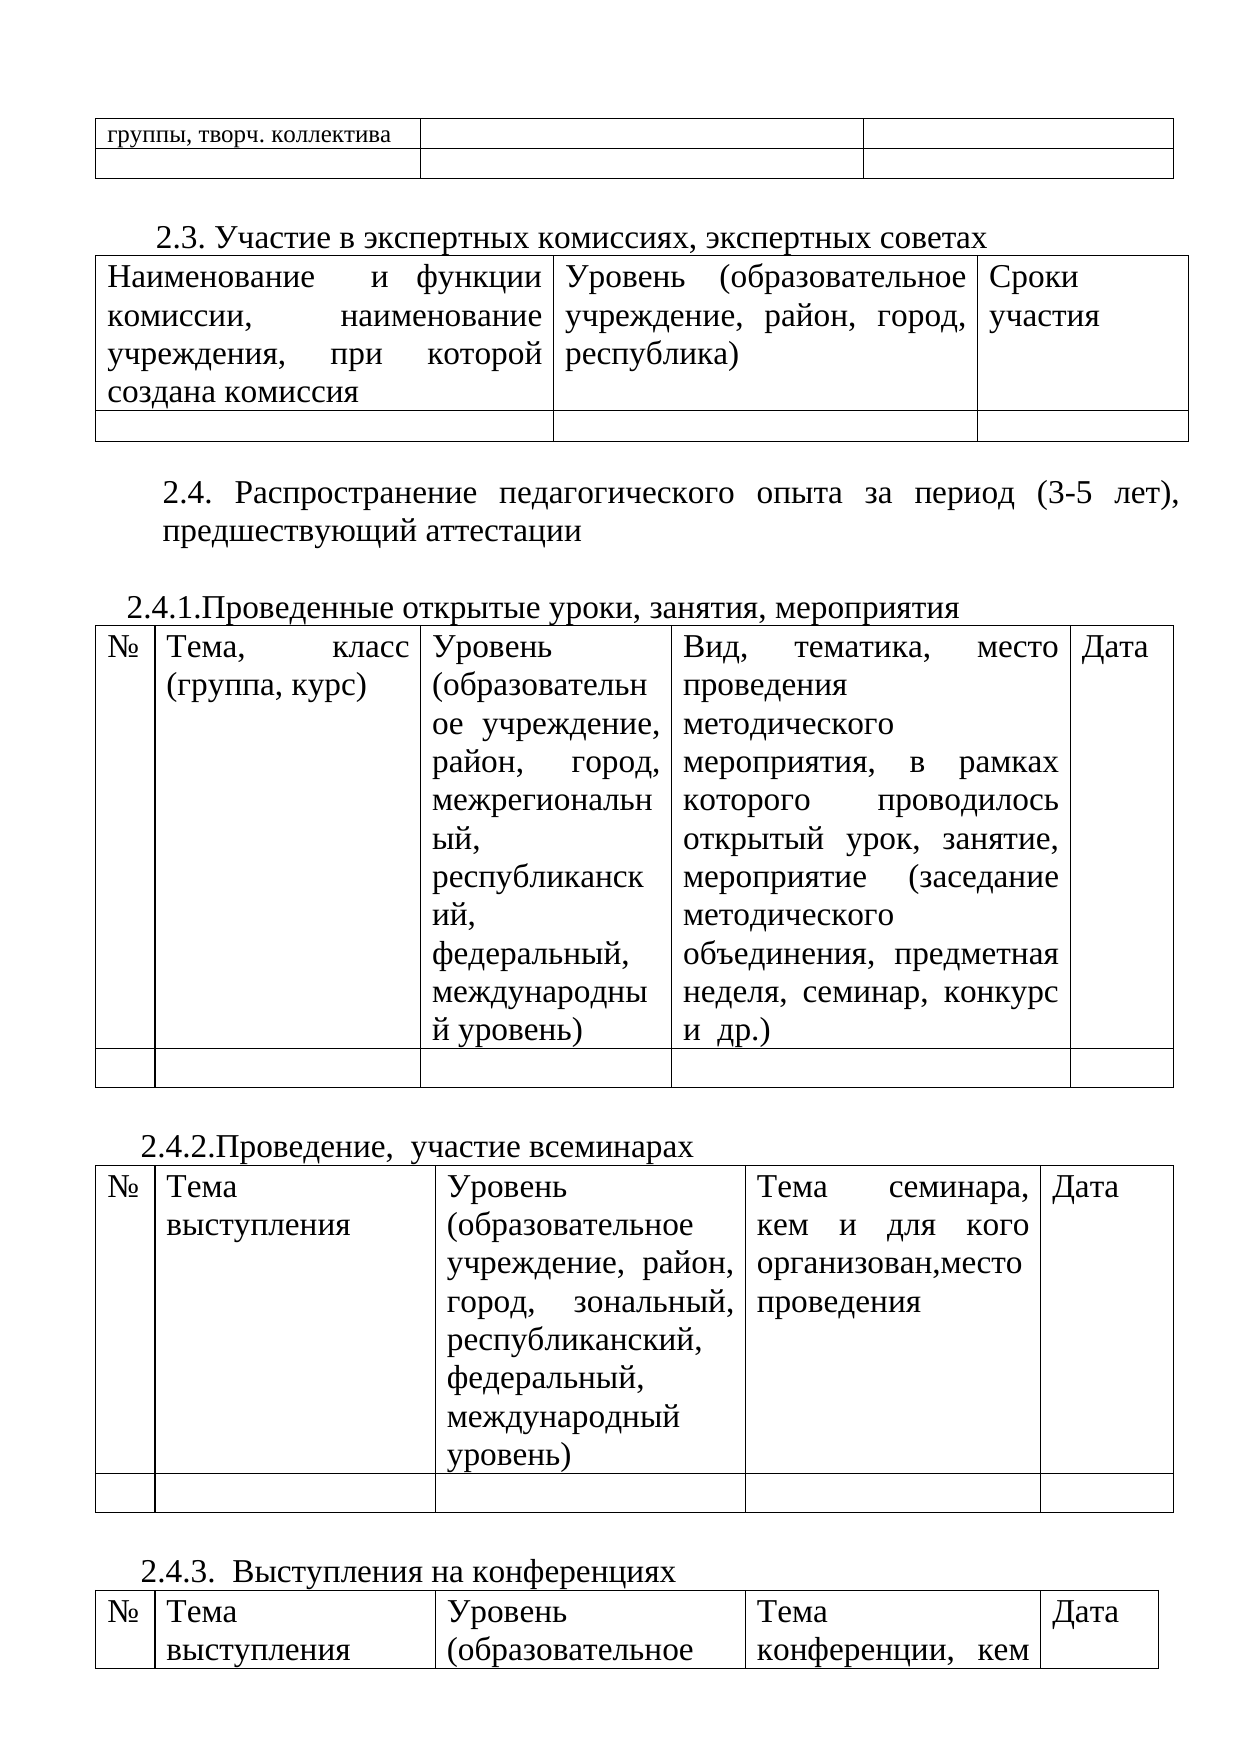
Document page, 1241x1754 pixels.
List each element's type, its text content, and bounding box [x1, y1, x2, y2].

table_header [436, 1591, 745, 1667]
table_cell [96, 149, 420, 178]
list 2.3. Участие в экспертных комиссиях, экспертных советах [156, 217, 1181, 255]
table_header № [96, 626, 154, 1048]
table_header Тема выступления [156, 1591, 435, 1667]
table_cell [96, 1049, 154, 1087]
table_header Наименование и функции комиссии, наименование учреждения, при которой создана комиссия [96, 256, 553, 410]
table_header Тема выступления [156, 1166, 435, 1473]
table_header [421, 119, 863, 148]
table_cell [746, 1474, 1040, 1512]
table_header Уровень (образовательное учреждение, район, город, республика) [554, 256, 977, 410]
table_cell [421, 149, 863, 178]
table_header Дата [1071, 626, 1173, 1048]
table_cell [554, 411, 977, 441]
table_header Тема семинара, кем и для кого организован,место проведения [746, 1166, 1040, 1473]
table_header Дата [1041, 1591, 1158, 1667]
table_header Сроки участия [978, 256, 1188, 410]
table_header № [96, 1591, 154, 1667]
table_cell [156, 1474, 435, 1512]
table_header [746, 1591, 1040, 1667]
table_cell [864, 149, 1173, 178]
table_cell [978, 411, 1188, 441]
text 2.4. Распространение педагогического опыта за период (3-5 лет), предшествующий аттестации [162, 472, 1181, 548]
table_cell [1041, 1474, 1173, 1512]
text 2.4.3. Выступления на конференциях [140, 1551, 1181, 1590]
text 2.4.2.Проведение, участие всеминарах [140, 1127, 1181, 1165]
table_cell [672, 1049, 1070, 1087]
table_header № [96, 1166, 154, 1473]
table_header Вид, тематика, место проведения методического мероприятия, в рамках которого проводилось открытый урок, занятие, мероприятие (заседание методического объединения, предметная неделя, семинар, конкурс и др.) [672, 626, 1070, 1048]
text 2.4.1.Проведенные открытые уроки, занятия, мероприятия [118, 587, 1181, 625]
table_cell [96, 411, 553, 441]
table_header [864, 119, 1173, 148]
table_header Уровень (образовательное учреждение, район, город, межрегиональный, республиканский, федеральный, международный уровень) [421, 626, 671, 1048]
table_header Тема, класс (группа, курс) [156, 626, 420, 1048]
table_cell [436, 1474, 745, 1512]
table_header Уровень (образовательное учреждение, район, город, зональный, республиканский, федеральный, международный уровень) [436, 1166, 745, 1473]
table_header Дата [1041, 1166, 1173, 1473]
table_cell [1071, 1049, 1173, 1087]
table_cell [421, 1049, 671, 1087]
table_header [96, 119, 420, 148]
table_cell [156, 1049, 420, 1087]
table_cell [96, 1474, 154, 1512]
